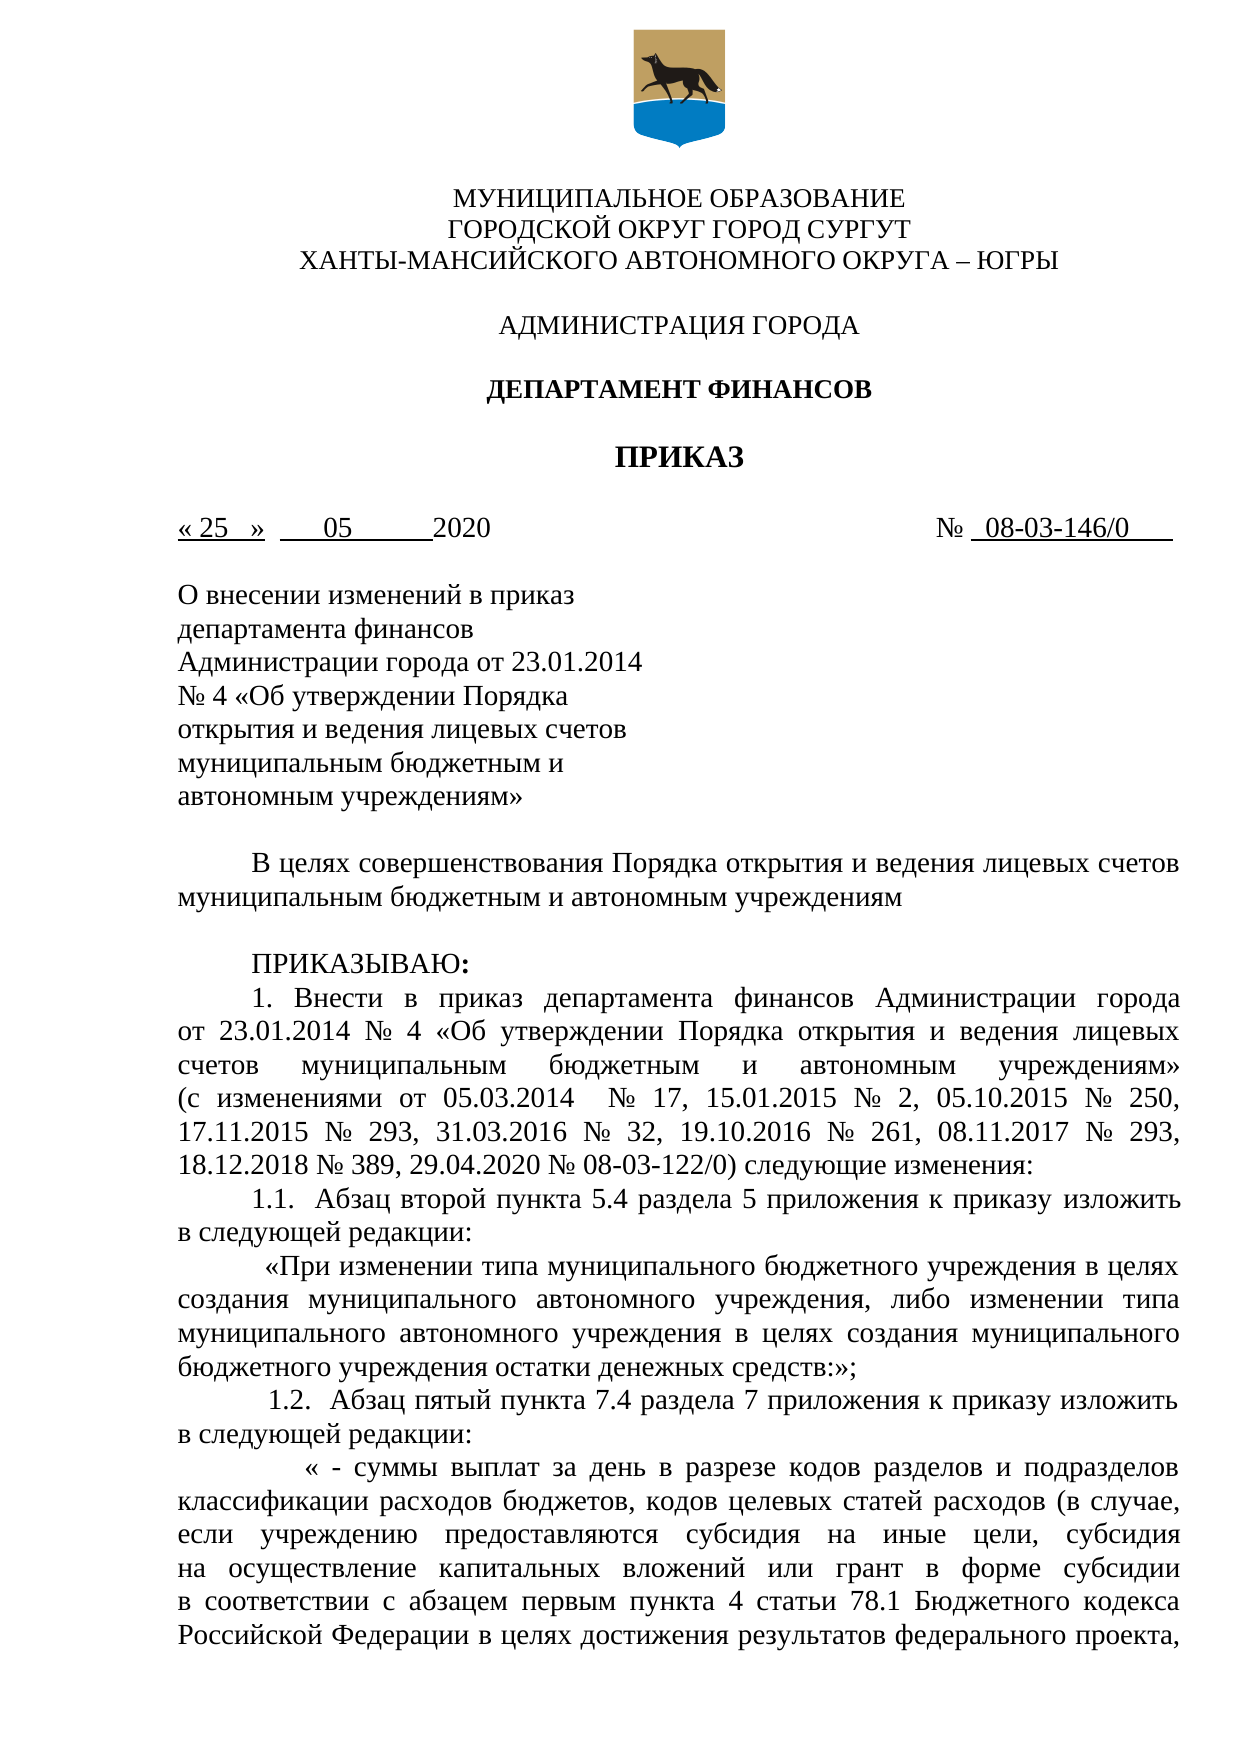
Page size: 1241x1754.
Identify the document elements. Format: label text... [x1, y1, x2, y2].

text ХАНТЫ-МАНСИЙСКОГО АВТОНОМНОГО ОКРУГА – ЮГРЫ [177, 244, 1181, 275]
text 1.2. Абзац пятый пункта 7.4 раздела 7 приложения к приказу изложить в следующей редакции: [177, 1382, 1181, 1449]
text ПРИКАЗЫВАЮ: [177, 946, 1181, 980]
text О внесении изменений в приказ департамента финансов Администрации города от 23.01.2014 № 4 «Об утверждении Порядка открытия и ведения лицевых счетов муниципальным бюджетным и автономным учреждениям» [177, 577, 679, 812]
text «При изменении типа муниципального бюджетного учреждения в целях создания муниципального автономного учреждения, либо изменении типа муниципального автономного учреждения в целях создания муниципального бюджетного учреждения остатки денежных средств:»; [177, 1248, 1181, 1382]
text ДЕПАРТАМЕНТ ФИНАНСОВ [177, 373, 1181, 405]
text ПРИКАЗ [177, 438, 1181, 474]
text АДМИНИСТРАЦИЯ ГОРОДА [177, 309, 1181, 340]
text ГОРОДСКОЙ ОКРУГ ГОРОД СУРГУТ [177, 213, 1181, 244]
text 1.1. Абзац второй пункта 5.4 раздела 5 приложения к приказу изложить в следующей редакции: [177, 1181, 1181, 1248]
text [177, 1449, 1181, 1651]
text « 25 » 05 2020 № 08-03-146/0 [177, 510, 1181, 544]
text МУНИЦИПАЛЬНОЕ ОБРАЗОВАНИЕ [177, 182, 1181, 213]
text В целях совершенствования Порядка открытия и ведения лицевых счетов муниципальным бюджетным и автономным учреждениям [177, 846, 1181, 913]
text 1. Внести в приказ департамента финансов Администрации города от 23.01.2014 № 4 «Об утверждении Порядка открытия и ведения лицевых счетов муниципальным бюджетным и автономным учреждениям» (с изменениями от 05.03.2014 № 17, 15.01.2015 № 2, 05.10.2015 № 250, 17.11.2015 № 293, 31.03.2016 № 32, 19.10.2016 № 261, 08.11.2017 № 293, 18.12.2018 № 389, 29.04.2020 № 08-03-122/0) следующие изменения: [177, 980, 1181, 1181]
